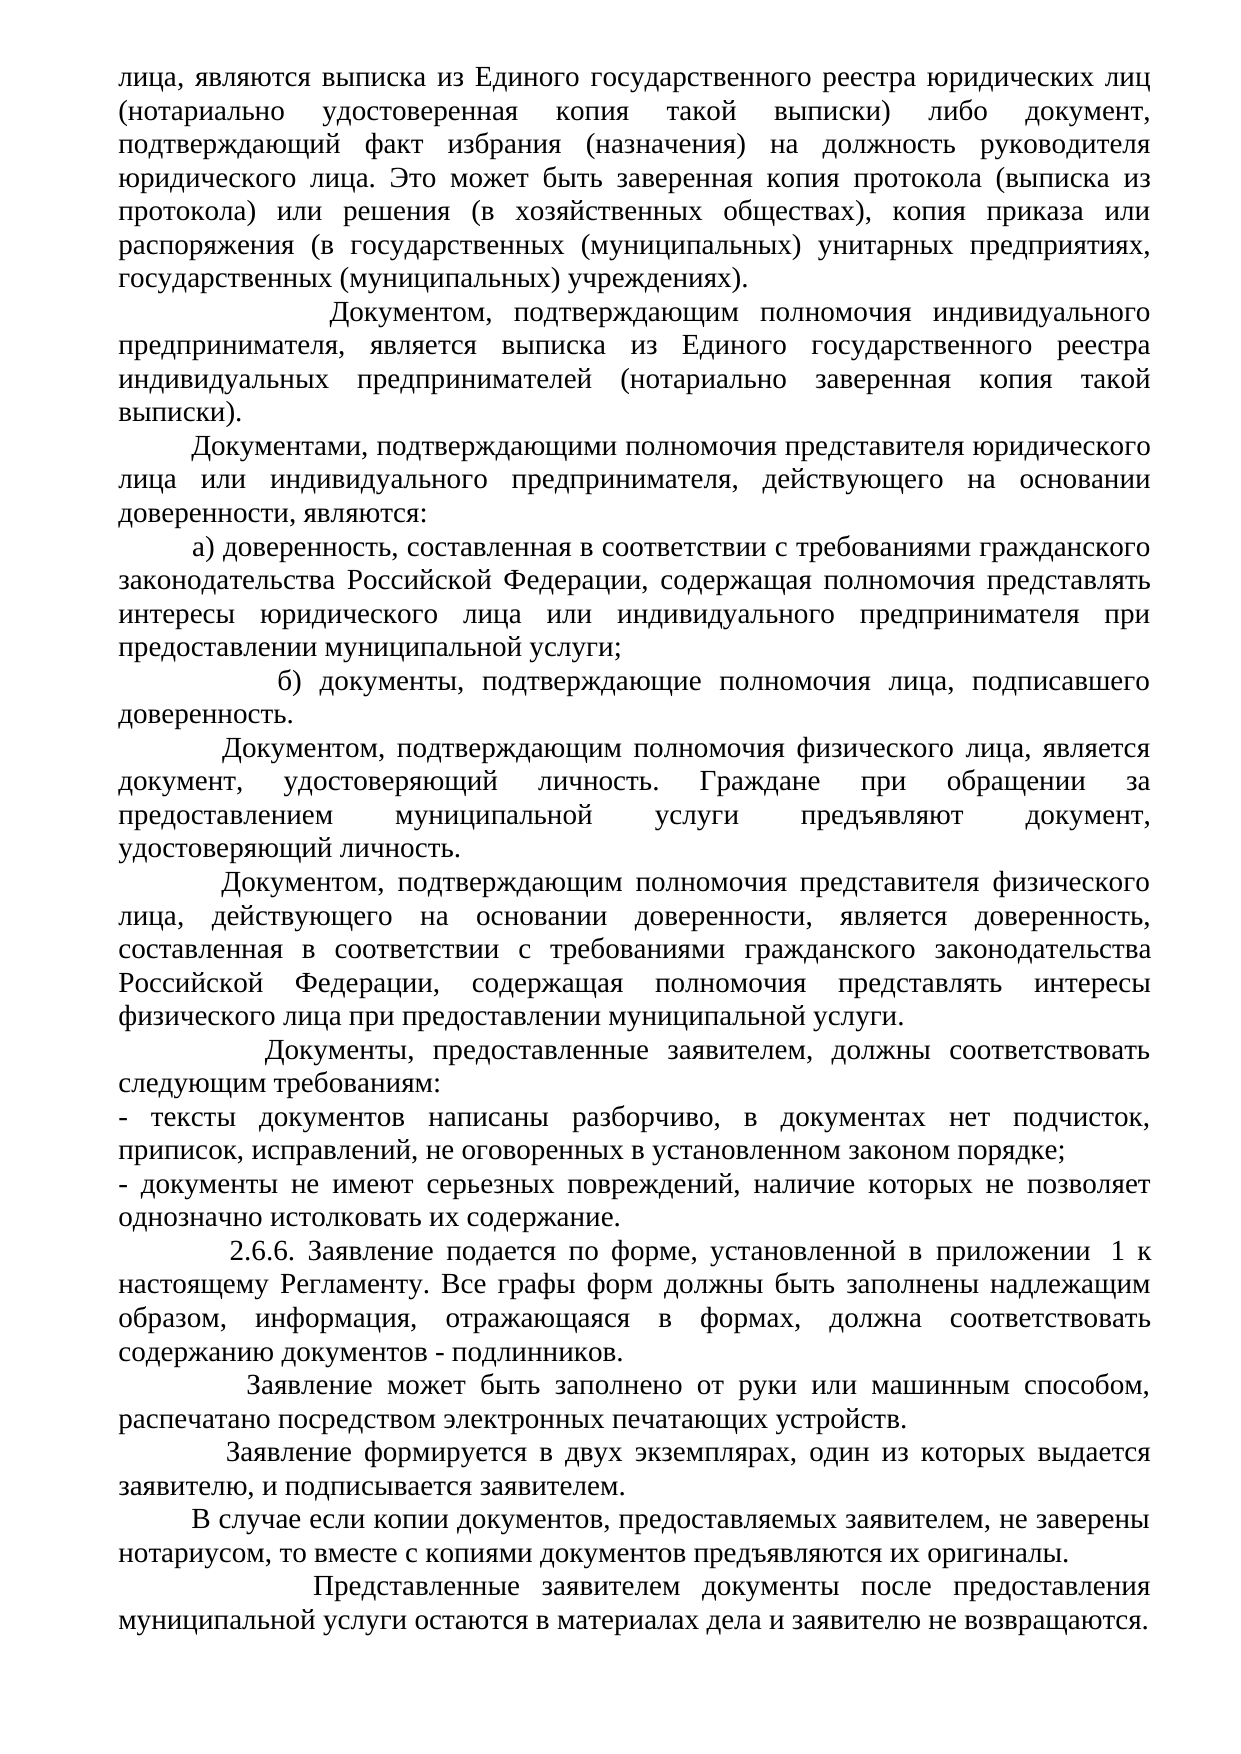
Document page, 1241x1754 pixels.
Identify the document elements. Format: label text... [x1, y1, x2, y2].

text Представленные заявителем документы после предоставления муниципальной услуги остаются в материалах дела и заявителю не возвращаются. [118, 1568, 1152, 1636]
text - документы не имеют серьезных повреждений, наличие которых не позволяет однозначно истолковать их содержание. [118, 1166, 1152, 1233]
text Документом, подтверждающим полномочия индивидуального предпринимателя, является выписка из Единого государственного реестра индивидуальных предпринимателей (нотариально заверенная копия такой выписки). [118, 294, 1152, 428]
text 2.6.6. Заявление подается по форме, установленной в приложении 1 к настоящему Регламенту. Все графы форм должны быть заполнены надлежащим образом, информация, отражающаяся в формах, должна соответствовать содержанию документов - подлинников. [118, 1233, 1152, 1367]
text - тексты документов написаны разборчиво, в документах нет подчисток, приписок, исправлений, не оговоренных в установленном законом порядке; [118, 1099, 1152, 1166]
text Заявление может быть заполнено от руки или машинным способом, распечатано посредством электронных печатающих устройств. [118, 1367, 1152, 1434]
text б) документы, подтверждающие полномочия лица, подписавшего доверенность. [118, 663, 1152, 730]
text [118, 59, 1152, 294]
text а) доверенность, составленная в соответствии с требованиями гражданского законодательства Российской Федерации, содержащая полномочия представлять интересы юридического лица или индивидуального предпринимателя при предоставлении муниципальной услуги; [118, 529, 1152, 663]
text Документом, подтверждающим полномочия физического лица, является документ, удостоверяющий личность. Граждане при обращении за предоставлением муниципальной услуги предъявляют документ, удостоверяющий личность. [118, 730, 1152, 864]
text Документом, подтверждающим полномочия представителя физического лица, действующего на основании доверенности, является доверенность, составленная в соответствии с требованиями гражданского законодательства Российской Федерации, содержащая полномочия представлять интересы физического лица при предоставлении муниципальной услуги. [118, 864, 1152, 1032]
text Документами, подтверждающими полномочия представителя юридического лица или индивидуального предпринимателя, действующего на основании доверенности, являются: [118, 428, 1152, 529]
text Заявление формируется в двух экземплярах, один из которых выдается заявителю, и подписывается заявителем. [118, 1434, 1152, 1501]
text Документы, предоставленные заявителем, должны соответствовать следующим требованиям: [118, 1032, 1152, 1099]
text В случае если копии документов, предоставляемых заявителем, не заверены нотариусом, то вместе с копиями документов предъявляются их оригиналы. [118, 1501, 1152, 1568]
